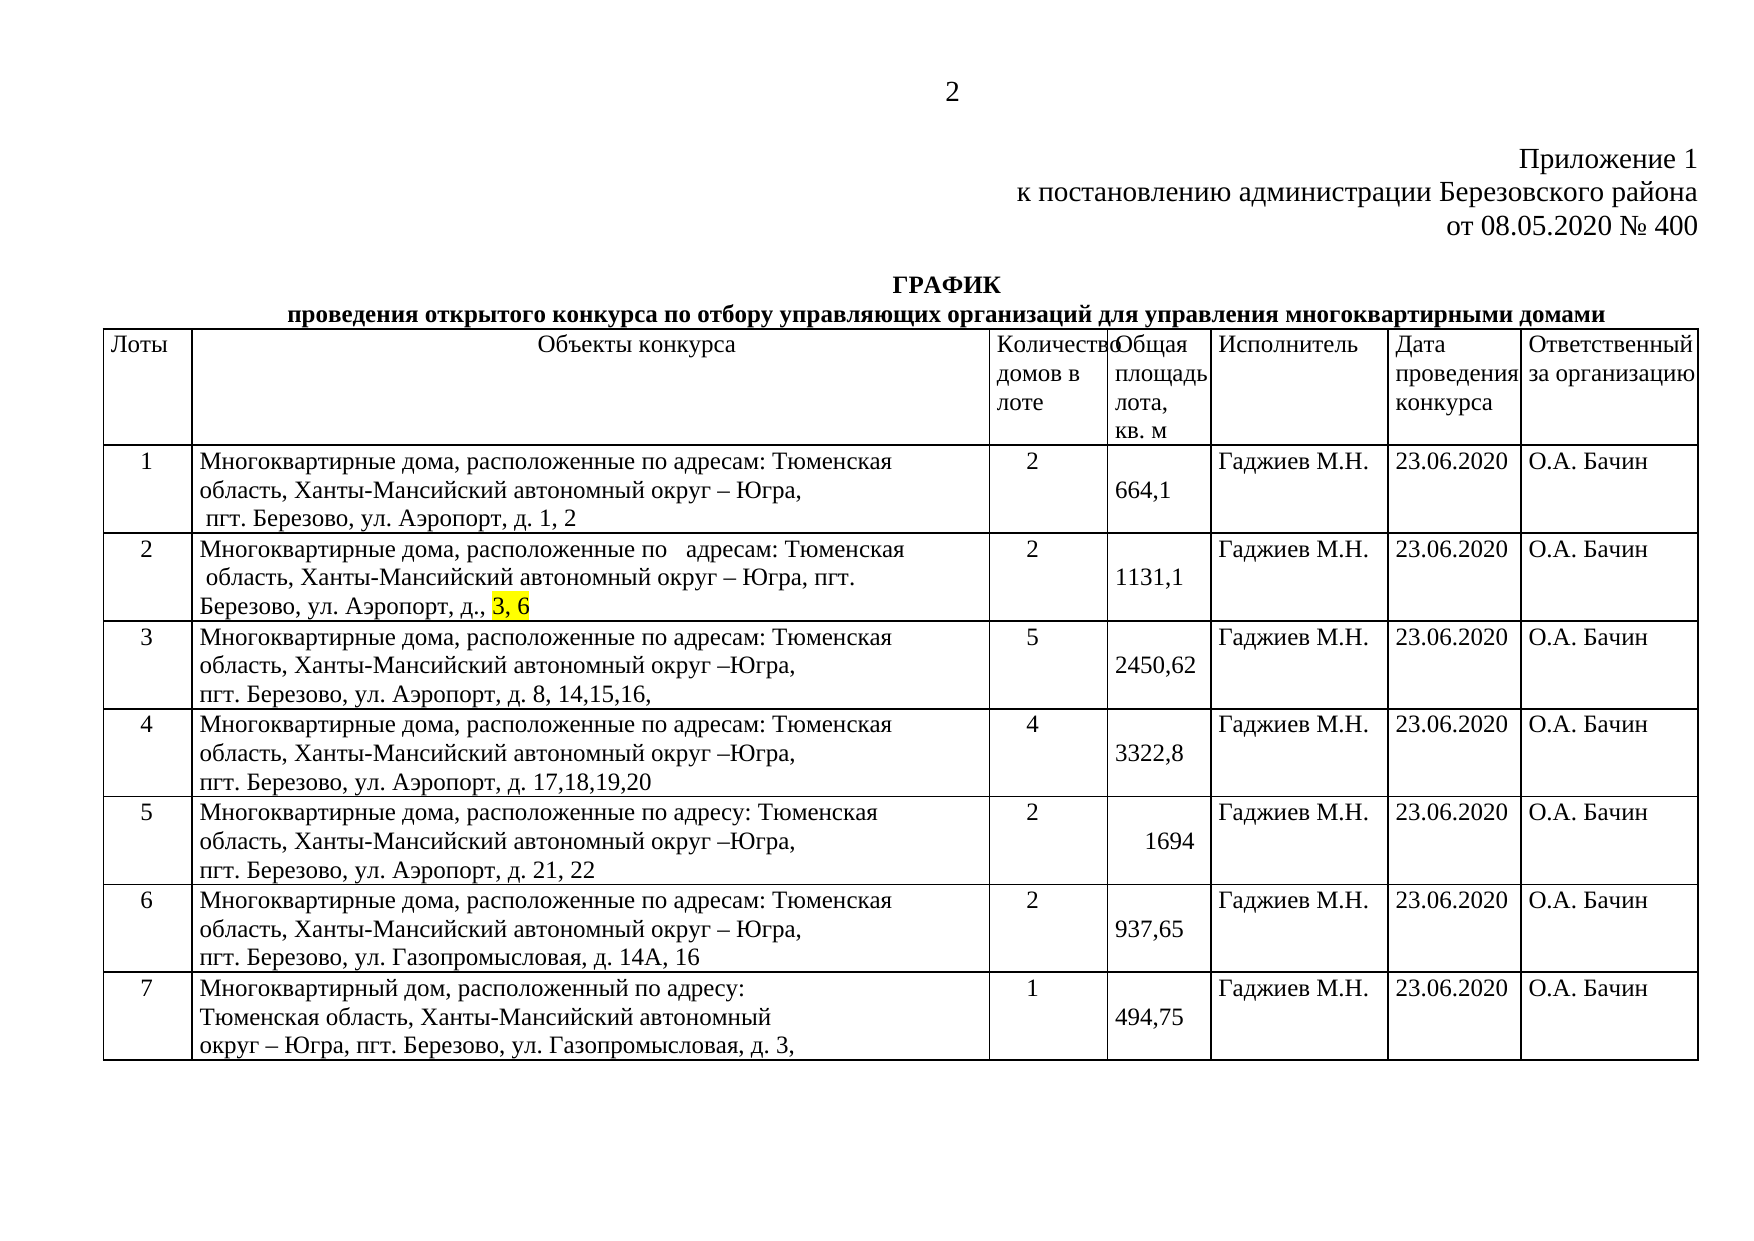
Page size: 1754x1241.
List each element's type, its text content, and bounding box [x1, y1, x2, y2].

table_cell 23.06.2020 [1389, 534, 1520, 620]
table_cell 2 [990, 446, 1107, 532]
table_cell О.А. Бачин [1522, 797, 1697, 883]
table_cell Многоквартирные дома, расположенные по адресам: Тюменская область, Ханты-Мансийский автономный округ –Югра, пгт. Березово, ул. Аэропорт, д. 8, 14,15,16, [193, 622, 989, 708]
table_cell О.А. Бачин [1522, 534, 1697, 620]
table_cell О.А. Бачин [1522, 885, 1697, 971]
table_cell 2 [990, 534, 1107, 620]
table_cell 1694 [1108, 797, 1210, 883]
table_cell 664,1 [1108, 446, 1210, 532]
table_cell Гаджиев М.Н. [1212, 797, 1387, 883]
table_cell 1131,1 [1108, 534, 1210, 620]
table_header Ответственный за организацию [1522, 330, 1697, 444]
table_cell 2 [104, 534, 191, 620]
table_cell Многоквартирные дома, расположенные по адресу: Тюменская область, Ханты-Мансийский автономный округ –Югра, пгт. Березово, ул. Аэропорт, д. 21, 22 [193, 797, 989, 883]
table_header Дата проведения конкурса [1389, 330, 1520, 444]
table_cell 23.06.2020 [1389, 973, 1520, 1059]
table_cell 23.06.2020 [1389, 446, 1520, 532]
table_cell 937,65 [1108, 885, 1210, 971]
table_cell 3 [104, 622, 191, 708]
table_cell 1 [104, 446, 191, 532]
table_cell 23.06.2020 [1389, 710, 1520, 796]
table_cell 4 [104, 710, 191, 796]
table_cell Гаджиев М.Н. [1212, 885, 1387, 971]
table_cell О.А. Бачин [1522, 710, 1697, 796]
table_cell О.А. Бачин [1522, 446, 1697, 532]
table_cell 2 [990, 797, 1107, 883]
table_cell 2 [990, 885, 1107, 971]
text Приложение 1 [738, 141, 1698, 174]
table_header Исполнитель [1212, 330, 1387, 444]
title ГРАФИК [148, 270, 1745, 299]
table_cell Многоквартирный дом, расположенный по адресу: Тюменская область, Ханты-Мансийский автономный округ – Югра, пгт. Березово, ул. Газопромысловая, д. 3, [193, 973, 989, 1059]
table_cell 5 [990, 622, 1107, 708]
text от 08.05.2020 № 400 [148, 208, 1698, 242]
table_cell Многоквартирные дома, расположенные по адресам: Тюменская область, Ханты-Мансийский автономный округ – Югра, пгт. Березово, ул. Газопромысловая, д. 14А, 16 [193, 885, 989, 971]
table_cell Гаджиев М.Н. [1212, 446, 1387, 532]
table_cell О.А. Бачин [1522, 622, 1697, 708]
table_cell Многоквартирные дома, расположенные по адресам: Тюменская область, Ханты-Мансийский автономный округ –Югра, пгт. Березово, ул. Аэропорт, д. 17,18,19,20 [193, 710, 989, 796]
text к постановлению администрации Березовского района [148, 174, 1698, 208]
table_cell 23.06.2020 [1389, 622, 1520, 708]
table_cell Многоквартирные дома, расположенные по адресам: Тюменская область, Ханты-Мансийский автономный округ – Югра, пгт. Березово, ул. Аэропорт, д. 1, 2 [193, 446, 989, 532]
table_cell Многоквартирные дома, расположенные по адресам: Тюменская область, Ханты-Мансийский автономный округ – Югра, пгт. Березово, ул. Аэропорт, д., 3, 6 [193, 534, 989, 620]
table_cell Гаджиев М.Н. [1212, 710, 1387, 796]
table_cell Гаджиев М.Н. [1212, 534, 1387, 620]
table_cell 2450,62 [1108, 622, 1210, 708]
table_cell Гаджиев М.Н. [1212, 973, 1387, 1059]
table_header Количество домов в лоте [990, 330, 1107, 444]
table_header Объекты конкурса [193, 330, 989, 444]
table_cell 5 [104, 797, 191, 883]
table_cell 7 [104, 973, 191, 1059]
table_cell 1 [990, 973, 1107, 1059]
title проведения открытого конкурса по отбору управляющих организаций для управления многоквартирными домами [148, 299, 1745, 328]
table_cell 6 [104, 885, 191, 971]
table_cell 23.06.2020 [1389, 797, 1520, 883]
table_cell 3322,8 [1108, 710, 1210, 796]
table_header Лоты [104, 330, 191, 444]
table_cell 23.06.2020 [1389, 885, 1520, 971]
table_cell Гаджиев М.Н. [1212, 622, 1387, 708]
table_cell 494,75 [1108, 973, 1210, 1059]
table_header Общая площадь лота, кв. м [1108, 330, 1210, 444]
table_cell О.А. Бачин [1522, 973, 1697, 1059]
table_cell 4 [990, 710, 1107, 796]
